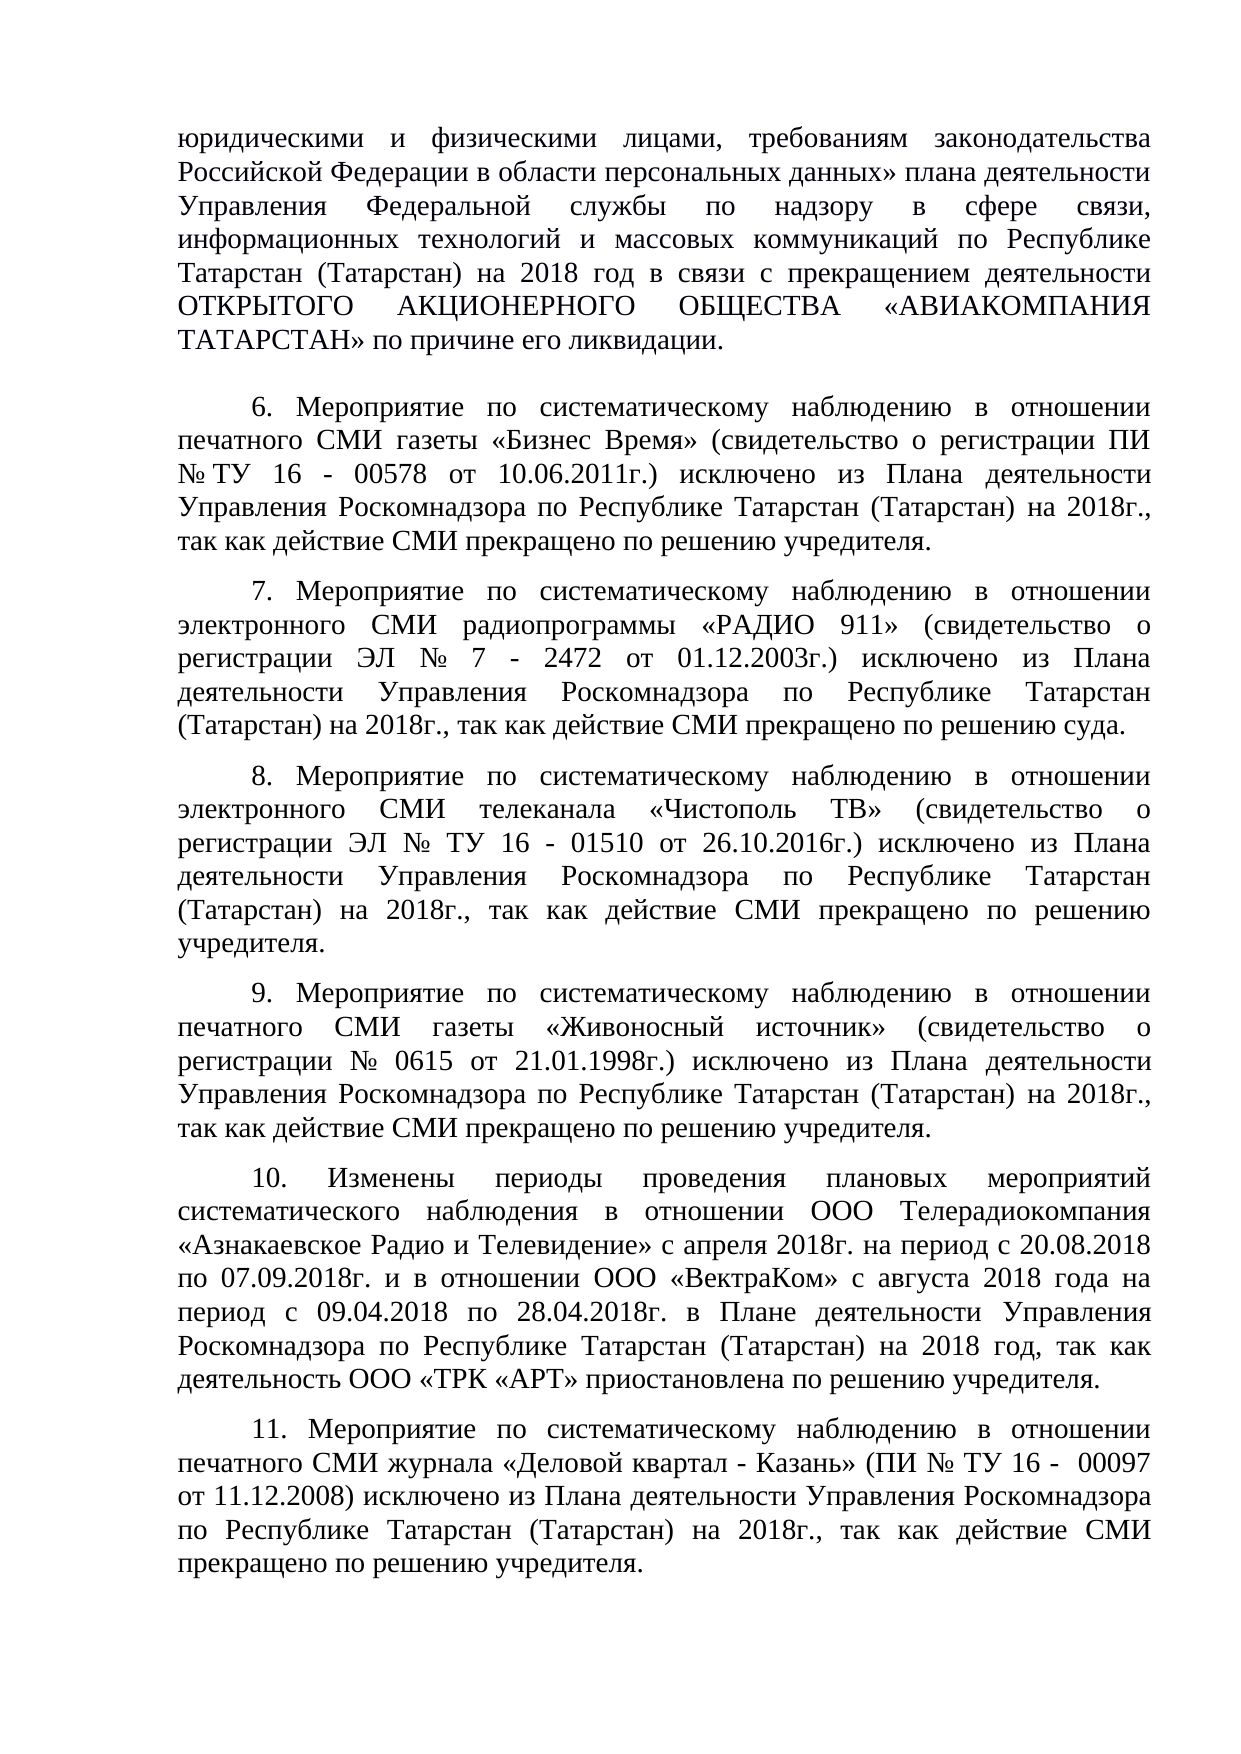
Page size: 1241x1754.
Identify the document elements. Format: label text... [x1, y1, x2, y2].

text 9. Мероприятие по систематическому наблюдению в отношении печатного СМИ газеты «Живоносный источник» (свидетельство о регистрации № 0615 от 21.01.1998г.) исключено из Плана деятельности Управления Роскомнадзора по Республике Татарстан (Татарстан) на 2018г., так как действие СМИ прекращено по решению учредителя. [177, 976, 1152, 1143]
text 10. Изменены периоды проведения плановых мероприятий систематического наблюдения в отношении ООО Телерадиокомпания «Азнакаевское Радио и Телевидение» с апреля 2018г. на период с 20.08.2018 по 07.09.2018г. и в отношении ООО «ВектраКом» с августа 2018 года на период с 09.04.2018 по 28.04.2018г. в Плане деятельности Управления Роскомнадзора по Республике Татарстан (Татарстан) на 2018 год, так как деятельность ООО «ТРК «АРТ» приостановлена по решению учредителя. [177, 1160, 1152, 1395]
text 11. Мероприятие по систематическому наблюдению в отношении печатного СМИ журнала «Деловой квартал - Казань» (ПИ № ТУ 16 - 00097 от 11.12.2008) исключено из Плана деятельности Управления Роскомнадзора по Республике Татарстан (Татарстан) на 2018г., так как действие СМИ прекращено по решению учредителя. [177, 1411, 1152, 1579]
text 8. Мероприятие по систематическому наблюдению в отношении электронного СМИ телеканала «Чистополь ТВ» (свидетельство о регистрации ЭЛ № ТУ 16 - 01510 от 26.10.2016г.) исключено из Плана деятельности Управления Роскомнадзора по Республике Татарстан (Татарстан) на 2018г., так как действие СМИ прекращено по решению учредителя. [177, 758, 1152, 959]
text 6. Мероприятие по систематическому наблюдению в отношении печатного СМИ газеты «Бизнес Время» (свидетельство о регистрации ПИ № ТУ 16 - 00578 от 10.06.2011г.) исключено из Плана деятельности Управления Роскомнадзора по Республике Татарстан (Татарстан) на 2018г., так как действие СМИ прекращено по решению учредителя. [177, 389, 1152, 557]
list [177, 121, 1152, 355]
text 7. Мероприятие по систематическому наблюдению в отношении электронного СМИ радиопрограммы «РАДИО 911» (свидетельство о регистрации ЭЛ № 7 - 2472 от 01.12.2003г.) исключено из Плана деятельности Управления Роскомнадзора по Республике Татарстан (Татарстан) на 2018г., так как действие СМИ прекращено по решению суда. [177, 573, 1152, 741]
